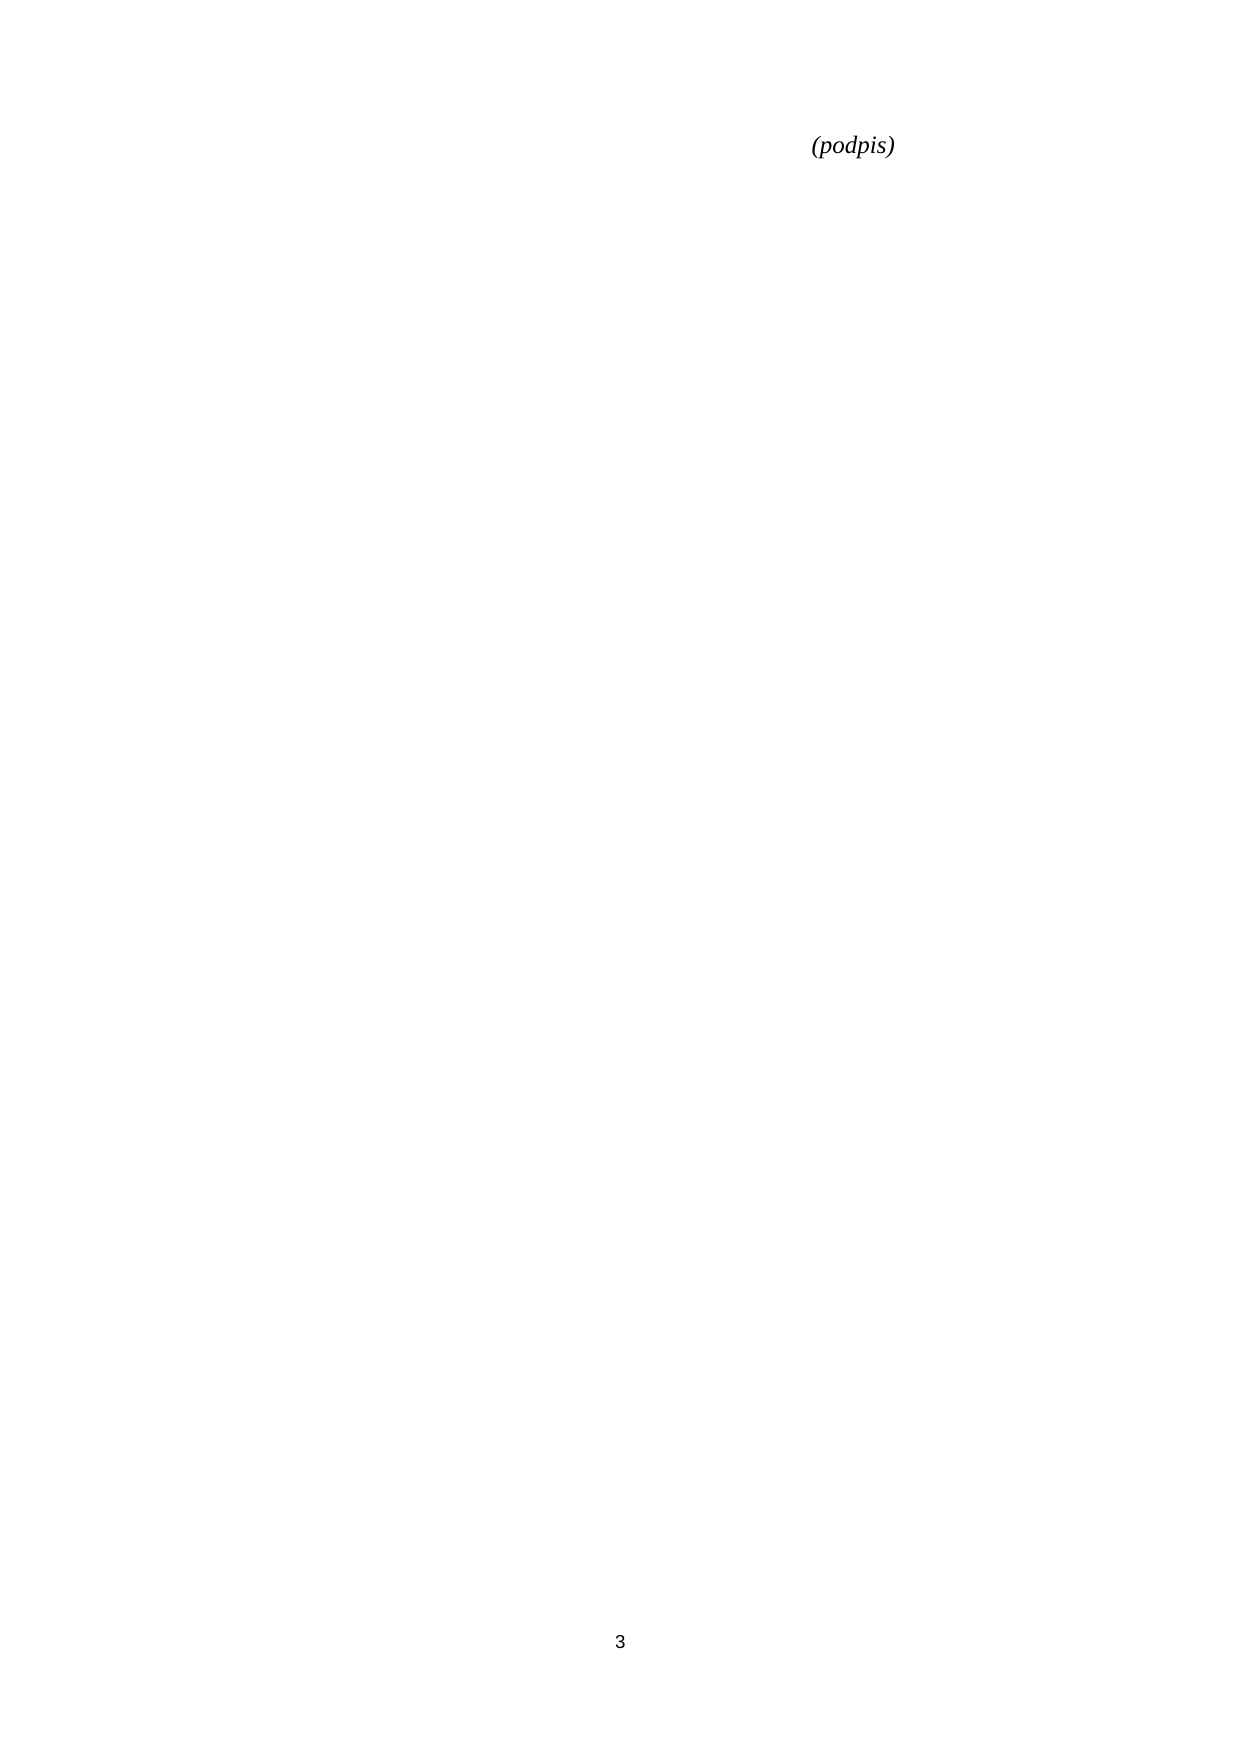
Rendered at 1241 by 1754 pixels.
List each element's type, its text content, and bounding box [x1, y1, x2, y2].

text (podpis) [738, 130, 1093, 158]
